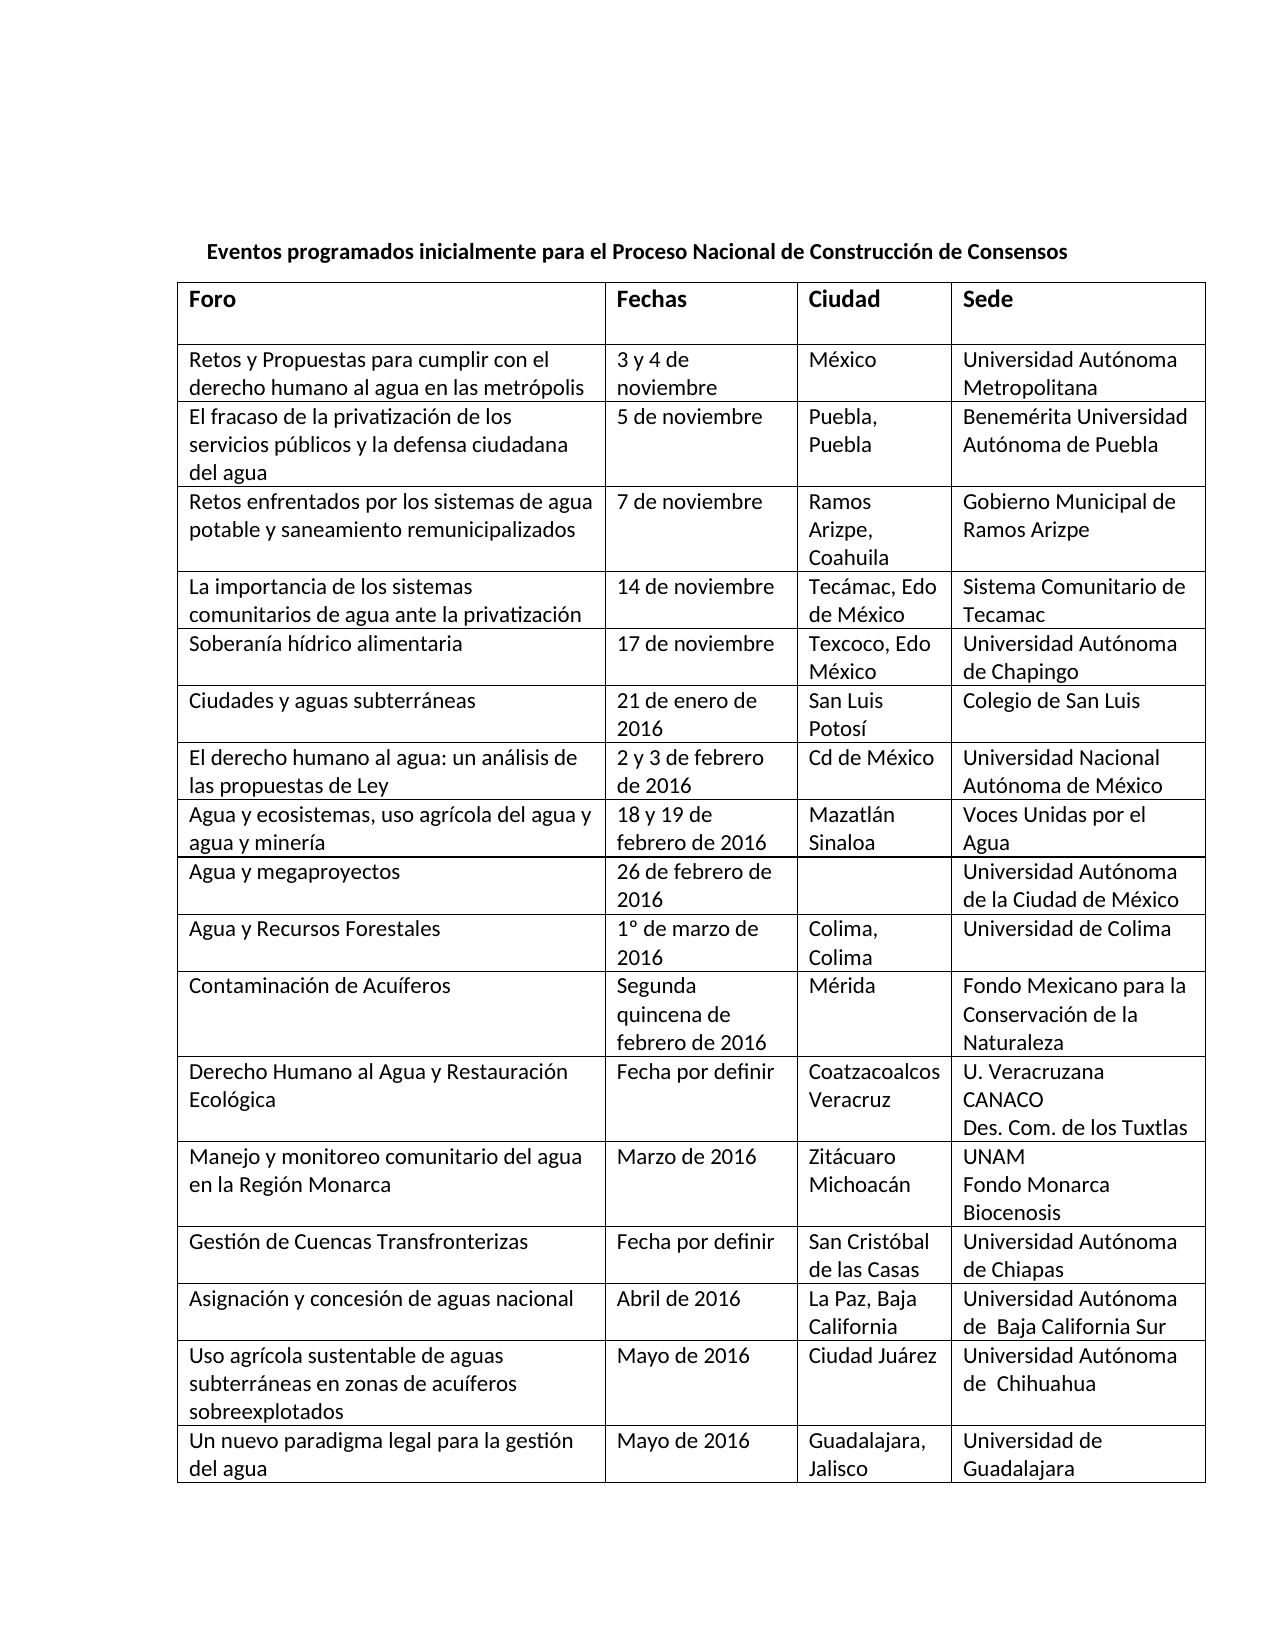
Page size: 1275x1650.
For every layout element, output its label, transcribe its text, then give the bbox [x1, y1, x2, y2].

table_cell Retos y Propuestas para cumplir con el derecho humano al agua en las metrópolis [178, 345, 605, 401]
table_cell Colima, Colima [798, 915, 951, 971]
table_cell Universidad Autónoma de Chiapas [952, 1227, 1205, 1283]
table_cell Agua y ecosistemas, uso agrícola del agua y agua y minería [178, 800, 605, 856]
table_cell 3 y 4 de noviembre [606, 345, 797, 401]
table_cell México [798, 345, 951, 401]
table_cell Guadalajara, Jalisco [798, 1426, 951, 1482]
table_cell Marzo de 2016 [606, 1142, 797, 1226]
table_cell Ciudad Juárez [798, 1341, 951, 1425]
table_cell La importancia de los sistemas comunitarios de agua ante la privatización [178, 572, 605, 628]
table_cell 26 de febrero de 2016 [606, 858, 797, 913]
table_cell Mayo de 2016 [606, 1426, 797, 1482]
table_cell Puebla, Puebla [798, 402, 951, 486]
table_cell Universidad Autónoma Metropolitana [952, 345, 1205, 401]
table_cell Universidad Autónoma de Baja California Sur [952, 1284, 1205, 1340]
table_cell Benemérita Universidad Autónoma de Puebla [952, 402, 1205, 486]
table_cell Asignación y concesión de aguas nacional [178, 1284, 605, 1340]
table_cell Fondo Mexicano para la Conservación de la Naturaleza [952, 972, 1205, 1056]
table_cell 2 y 3 de febrero de 2016 [606, 743, 797, 799]
table_cell Gobierno Municipal de Ramos Arizpe [952, 487, 1205, 571]
table_cell Tecámac, Edo de México [798, 572, 951, 628]
table_cell 14 de noviembre [606, 572, 797, 628]
table_cell Agua y megaproyectos [178, 858, 605, 913]
table_cell Colegio de San Luis [952, 686, 1205, 742]
table_cell Contaminación de Acuíferos [178, 972, 605, 1056]
table_cell El fracaso de la privatización de los servicios públicos y la defensa ciudadana del agua [178, 402, 605, 486]
table_cell 18 y 19 de febrero de 2016 [606, 800, 797, 856]
table_cell UNAM Fondo Monarca Biocenosis [952, 1142, 1205, 1226]
table_cell Segunda quincena de febrero de 2016 [606, 972, 797, 1056]
table_cell Cd de México [798, 743, 951, 799]
table_cell 17 de noviembre [606, 629, 797, 685]
table_cell Manejo y monitoreo comunitario del agua en la Región Monarca [178, 1142, 605, 1226]
table_cell U. Veracruzana CANACO Des. Com. de los Tuxtlas [952, 1057, 1205, 1141]
table_cell Voces Unidas por el Agua [952, 800, 1205, 856]
table_cell Uso agrícola sustentable de aguas subterráneas en zonas de acuíferos sobreexplotados [178, 1341, 605, 1425]
table_cell Soberanía hídrico alimentaria [178, 629, 605, 685]
table_cell Fecha por definir [606, 1227, 797, 1283]
table_cell [798, 858, 951, 913]
table_cell Mazatlán Sinaloa [798, 800, 951, 856]
table_cell Agua y Recursos Forestales [178, 915, 605, 971]
table_cell Un nuevo paradigma legal para la gestión del agua [178, 1426, 605, 1482]
table_cell Zitácuaro Michoacán [798, 1142, 951, 1226]
table_cell Texcoco, Edo México [798, 629, 951, 685]
table_cell Ramos Arizpe, Coahuila [798, 487, 951, 571]
text Eventos programados inicialmente para el Proceso Nacional de Construcción de Consensos [177, 237, 1098, 265]
table_cell Coatzacoalcos Veracruz [798, 1057, 951, 1141]
table_cell El derecho humano al agua: un análisis de las propuestas de Ley [178, 743, 605, 799]
table_cell 1º de marzo de 2016 [606, 915, 797, 971]
table_cell Fecha por definir [606, 1057, 797, 1141]
table_cell Ciudades y aguas subterráneas [178, 686, 605, 742]
table_cell Universidad Nacional Autónoma de México [952, 743, 1205, 799]
table_cell Mayo de 2016 [606, 1341, 797, 1425]
table_cell 7 de noviembre [606, 487, 797, 571]
table_cell San Luis Potosí [798, 686, 951, 742]
table_cell 5 de noviembre [606, 402, 797, 486]
table_cell Universidad Autónoma de Chihuahua [952, 1341, 1205, 1425]
table_cell Abril de 2016 [606, 1284, 797, 1340]
table_cell Sistema Comunitario de Tecamac [952, 572, 1205, 628]
table_cell Derecho Humano al Agua y Restauración Ecológica [178, 1057, 605, 1141]
table_cell Universidad Autónoma de la Ciudad de México [952, 858, 1205, 913]
table_header Sede [952, 283, 1205, 344]
table_cell San Cristóbal de las Casas [798, 1227, 951, 1283]
table_cell Universidad Autónoma de Chapingo [952, 629, 1205, 685]
table_cell Universidad de Guadalajara [952, 1426, 1205, 1482]
table_header Ciudad [798, 283, 951, 344]
table_cell Mérida [798, 972, 951, 1056]
table_cell Retos enfrentados por los sistemas de agua potable y saneamiento remunicipalizados [178, 487, 605, 571]
table_cell La Paz, Baja California [798, 1284, 951, 1340]
table_cell Gestión de Cuencas Transfronterizas [178, 1227, 605, 1283]
table_cell 21 de enero de 2016 [606, 686, 797, 742]
table_header Foro [178, 283, 605, 344]
table_cell Universidad de Colima [952, 915, 1205, 971]
table_header Fechas [606, 283, 797, 344]
